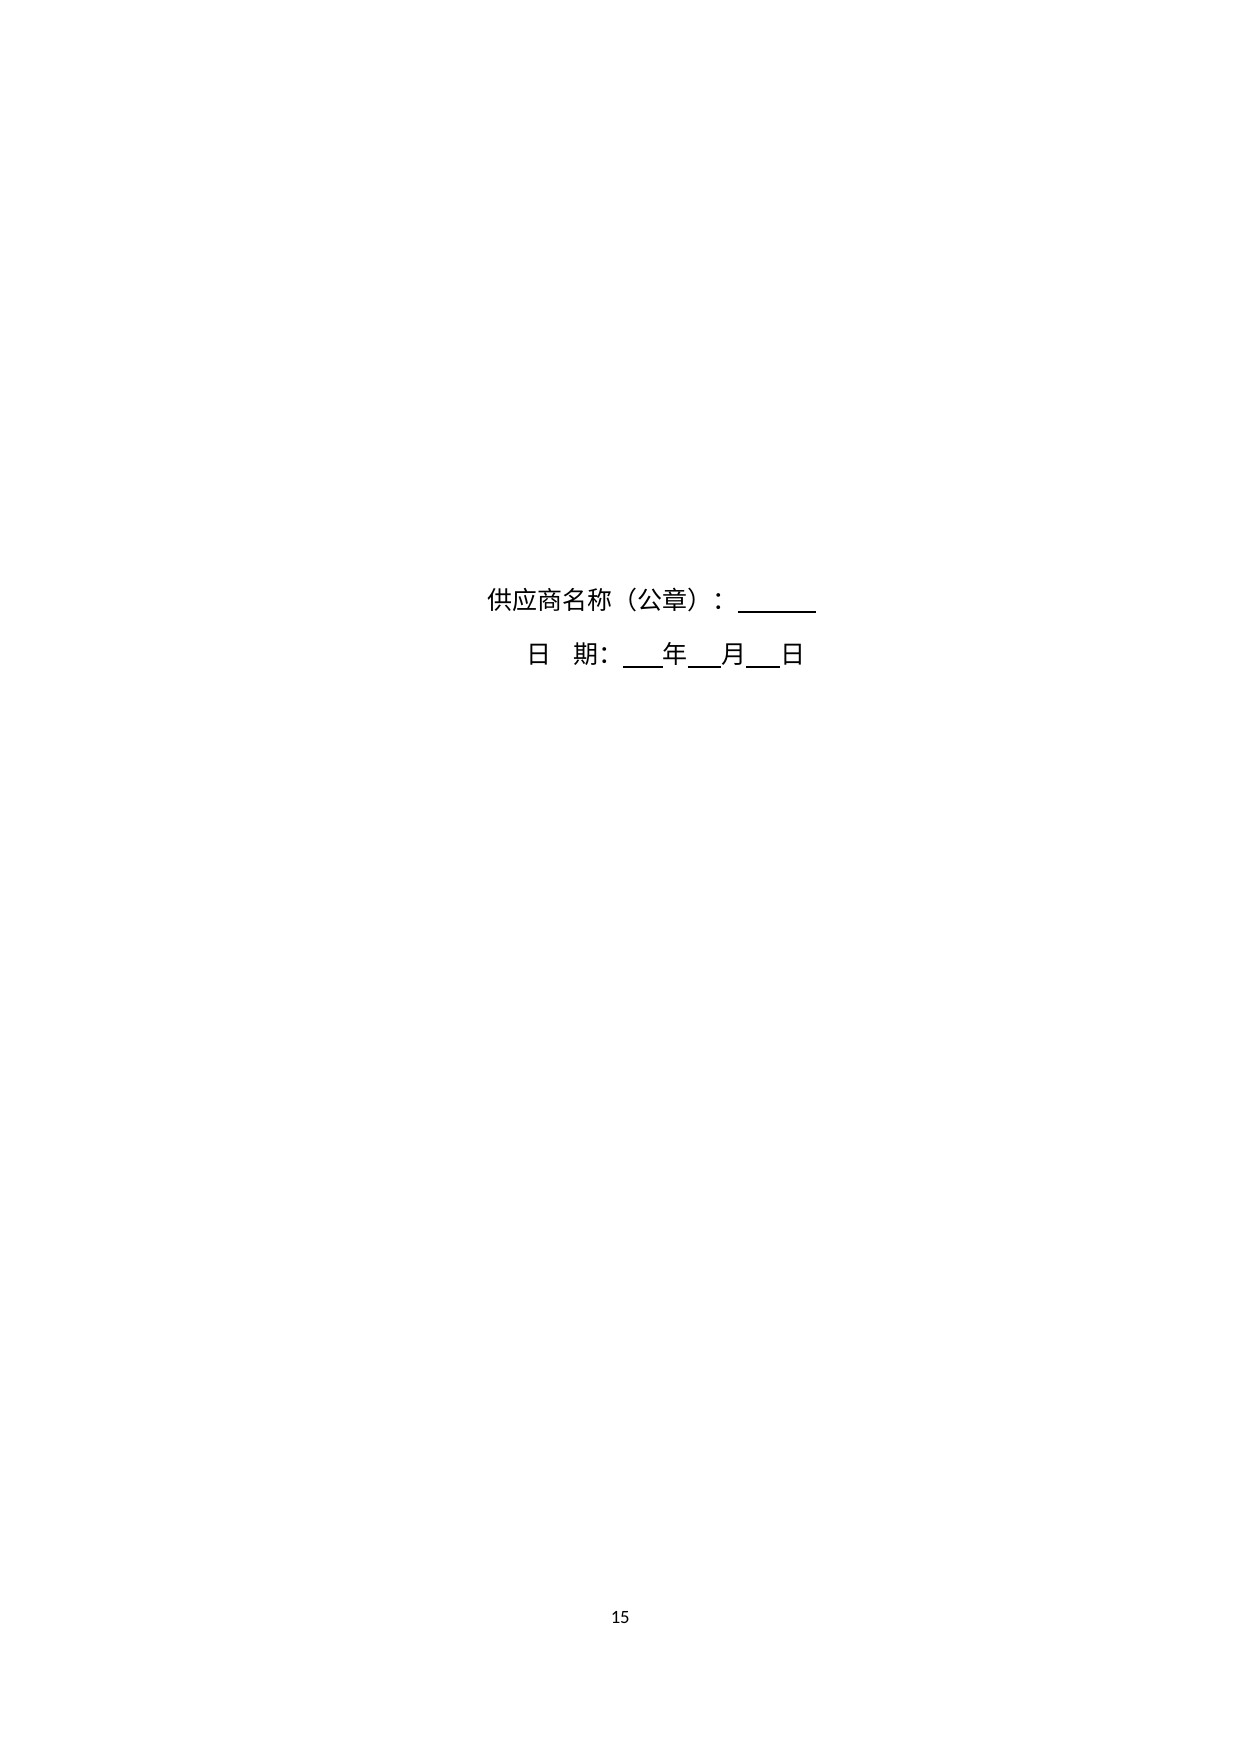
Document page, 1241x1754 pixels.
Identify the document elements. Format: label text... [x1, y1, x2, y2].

text 供应商名称（公章）： [187, 580, 1053, 617]
text 日 期： 年 月 日 [187, 635, 1053, 671]
